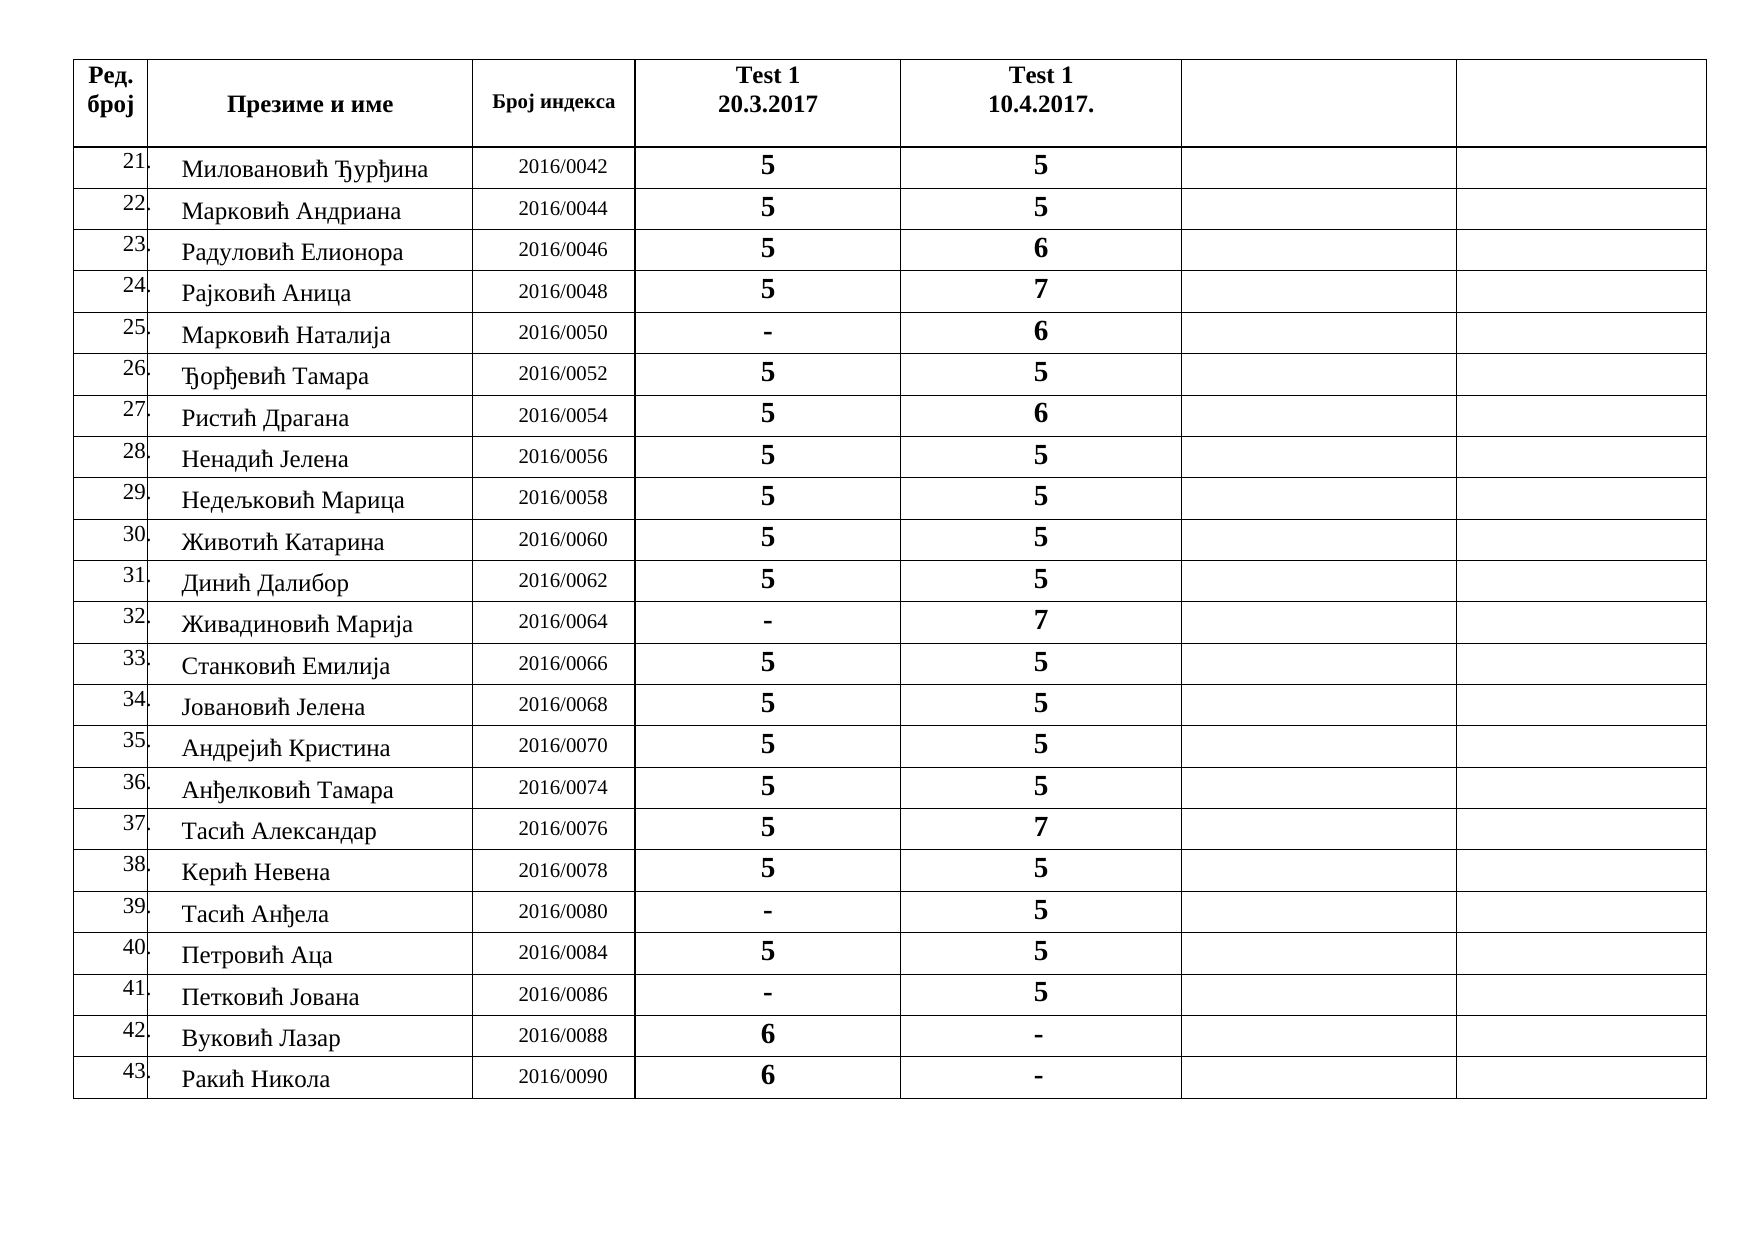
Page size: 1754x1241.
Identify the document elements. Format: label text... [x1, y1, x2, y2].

table_cell 5 [901, 354, 1181, 394]
table_cell Недељковић Марица [148, 478, 472, 518]
table_cell 5 [901, 933, 1181, 973]
table_cell [74, 478, 147, 518]
table_cell [1457, 933, 1706, 973]
table_cell [1182, 561, 1456, 601]
table_cell 6 [901, 230, 1181, 270]
table_cell 5 [901, 148, 1181, 188]
table_cell [1457, 437, 1706, 477]
table_cell 2016/0058 [473, 478, 634, 518]
table_cell [1182, 189, 1456, 229]
table_cell 5 [636, 148, 900, 188]
table_cell 5 [636, 768, 900, 808]
table_cell [1457, 850, 1706, 891]
table_cell - [636, 602, 900, 643]
table_cell Радуловић Елионора [148, 230, 472, 270]
table_cell 5 [636, 644, 900, 684]
table_cell Ђорђевић Тамара [148, 354, 472, 394]
table_cell 2016/0084 [473, 933, 634, 973]
table_cell [1457, 520, 1706, 560]
table_cell Петровић Аца [148, 933, 472, 973]
table_cell 2016/0076 [473, 809, 634, 849]
table_cell Рајковић Аница [148, 271, 472, 312]
table_cell [74, 768, 147, 808]
table_cell 5 [636, 561, 900, 601]
table_cell 5 [636, 437, 900, 477]
table_cell 5 [901, 561, 1181, 601]
table_cell [74, 271, 147, 312]
table_cell 2016/0064 [473, 602, 634, 643]
table_cell 5 [636, 478, 900, 518]
table_cell Вуковић Лазар [148, 1016, 472, 1056]
table_cell [1182, 644, 1456, 684]
table_cell 5 [901, 768, 1181, 808]
table_cell [1457, 313, 1706, 353]
table_cell 5 [901, 685, 1181, 725]
table_cell [74, 313, 147, 353]
table_cell [1457, 1016, 1706, 1056]
table_cell [1182, 975, 1456, 1015]
table_cell Керић Невена [148, 850, 472, 891]
table_cell 5 [636, 520, 900, 560]
table_cell 5 [901, 189, 1181, 229]
table_cell [1182, 313, 1456, 353]
table_cell 2016/0078 [473, 850, 634, 891]
table_cell 2016/0048 [473, 271, 634, 312]
table_cell [74, 396, 147, 436]
table_cell [74, 685, 147, 725]
table_cell 5 [636, 189, 900, 229]
table_cell 2016/0050 [473, 313, 634, 353]
table_cell 5 [901, 726, 1181, 767]
table_cell Динић Далибор [148, 561, 472, 601]
table_cell [1457, 148, 1706, 188]
table_cell 5 [901, 892, 1181, 932]
table_cell [1457, 230, 1706, 270]
table_cell [74, 809, 147, 849]
table_cell [1457, 271, 1706, 312]
table_cell [1182, 396, 1456, 436]
table_cell [74, 1016, 147, 1056]
table_cell Анђелковић Тамара [148, 768, 472, 808]
table_cell [1457, 478, 1706, 518]
table_cell Марковић Наталија [148, 313, 472, 353]
table_cell 6 [901, 396, 1181, 436]
table_cell 5 [901, 975, 1181, 1015]
table_cell 2016/0086 [473, 975, 634, 1015]
table_cell 5 [636, 685, 900, 725]
table_cell 2016/0090 [473, 1057, 634, 1097]
table_cell [1182, 271, 1456, 312]
table_cell 6 [901, 313, 1181, 353]
table_cell [1182, 230, 1456, 270]
table_cell 2016/0042 [473, 148, 634, 188]
table_cell 2016/0068 [473, 685, 634, 725]
table_cell Станковић Емилија [148, 644, 472, 684]
table_cell 2016/0088 [473, 1016, 634, 1056]
table_cell [1182, 354, 1456, 394]
table_cell [1182, 148, 1456, 188]
table_cell [1457, 685, 1706, 725]
table_cell [74, 644, 147, 684]
table_cell [1457, 892, 1706, 932]
table_cell Тасић Александар [148, 809, 472, 849]
table_cell [1457, 561, 1706, 601]
table_cell [1457, 809, 1706, 849]
table_cell [74, 148, 147, 188]
table_cell Марковић Андриана [148, 189, 472, 229]
table_cell Петковић Јована [148, 975, 472, 1015]
table_cell - [901, 1016, 1181, 1056]
table_cell [1457, 354, 1706, 394]
table_cell [74, 561, 147, 601]
table_cell 2016/0054 [473, 396, 634, 436]
table_cell [74, 1057, 147, 1097]
table_cell [1182, 520, 1456, 560]
table_cell Ристић Драгана [148, 396, 472, 436]
table_cell 5 [636, 850, 900, 891]
table_cell [1182, 933, 1456, 973]
table_cell [1457, 189, 1706, 229]
table_cell [1182, 726, 1456, 767]
table_cell [1457, 396, 1706, 436]
table_cell [74, 892, 147, 932]
table_cell 6 [636, 1016, 900, 1056]
table_cell [1182, 850, 1456, 891]
table_cell 5 [636, 726, 900, 767]
table_cell [1182, 1057, 1456, 1097]
table_cell Животић Катарина [148, 520, 472, 560]
table_cell [1182, 437, 1456, 477]
table_cell 5 [636, 230, 900, 270]
table_cell [1457, 644, 1706, 684]
table_cell 5 [901, 478, 1181, 518]
table_cell 2016/0052 [473, 354, 634, 394]
table_cell [74, 602, 147, 643]
table_header [1182, 60, 1456, 146]
table_cell [74, 726, 147, 767]
table_cell Јовановић Јелена [148, 685, 472, 725]
table_cell 5 [901, 644, 1181, 684]
table_cell 5 [636, 809, 900, 849]
table_cell Ракић Никола [148, 1057, 472, 1097]
table_cell 2016/0044 [473, 189, 634, 229]
table_cell 5 [901, 850, 1181, 891]
table_cell [1182, 478, 1456, 518]
table_cell Андрејић Кристина [148, 726, 472, 767]
table_cell 2016/0046 [473, 230, 634, 270]
table_cell - [901, 1057, 1181, 1097]
table_cell 7 [901, 602, 1181, 643]
table_cell [1182, 1016, 1456, 1056]
table_cell [1182, 685, 1456, 725]
table_cell Живадиновић Марија [148, 602, 472, 643]
table_cell [1182, 768, 1456, 808]
table_cell Ненадић Јелена [148, 437, 472, 477]
table_header Презиме и име [148, 60, 472, 146]
table_cell [1182, 892, 1456, 932]
table_cell [1182, 809, 1456, 849]
table_cell [1182, 602, 1456, 643]
table_cell [74, 933, 147, 973]
table_cell 7 [901, 809, 1181, 849]
table_cell 5 [636, 271, 900, 312]
table_cell - [636, 892, 900, 932]
table_cell 2016/0062 [473, 561, 634, 601]
table_cell [74, 354, 147, 394]
table_header Test 1 10.4.2017. [901, 60, 1181, 146]
table_cell [74, 230, 147, 270]
table_cell Тасић Анђела [148, 892, 472, 932]
table_cell [1457, 768, 1706, 808]
table_header [1457, 60, 1706, 146]
table_cell 2016/0074 [473, 768, 634, 808]
table_cell - [636, 313, 900, 353]
table_cell [74, 975, 147, 1015]
table_cell [74, 189, 147, 229]
table_cell 6 [636, 1057, 900, 1097]
table_cell 2016/0060 [473, 520, 634, 560]
table_cell 2016/0056 [473, 437, 634, 477]
table_cell 2016/0080 [473, 892, 634, 932]
table_cell 5 [901, 520, 1181, 560]
table_cell [74, 850, 147, 891]
table_cell [1457, 975, 1706, 1015]
table_cell 5 [636, 354, 900, 394]
table_cell 2016/0070 [473, 726, 634, 767]
table_header Test 1 20.3.2017 [636, 60, 900, 146]
table_cell [1457, 726, 1706, 767]
table_header Ред. број [74, 60, 147, 146]
table_cell [1457, 1057, 1706, 1097]
table_cell - [636, 975, 900, 1015]
table_cell 5 [636, 933, 900, 973]
table_cell Миловановић Ђурђина [148, 148, 472, 188]
table_cell 5 [901, 437, 1181, 477]
table_cell [1457, 602, 1706, 643]
table_cell [74, 437, 147, 477]
table_cell 5 [636, 396, 900, 436]
table_cell 7 [901, 271, 1181, 312]
table_cell [74, 520, 147, 560]
table_header Број индекса [473, 60, 634, 146]
table_cell 2016/0066 [473, 644, 634, 684]
